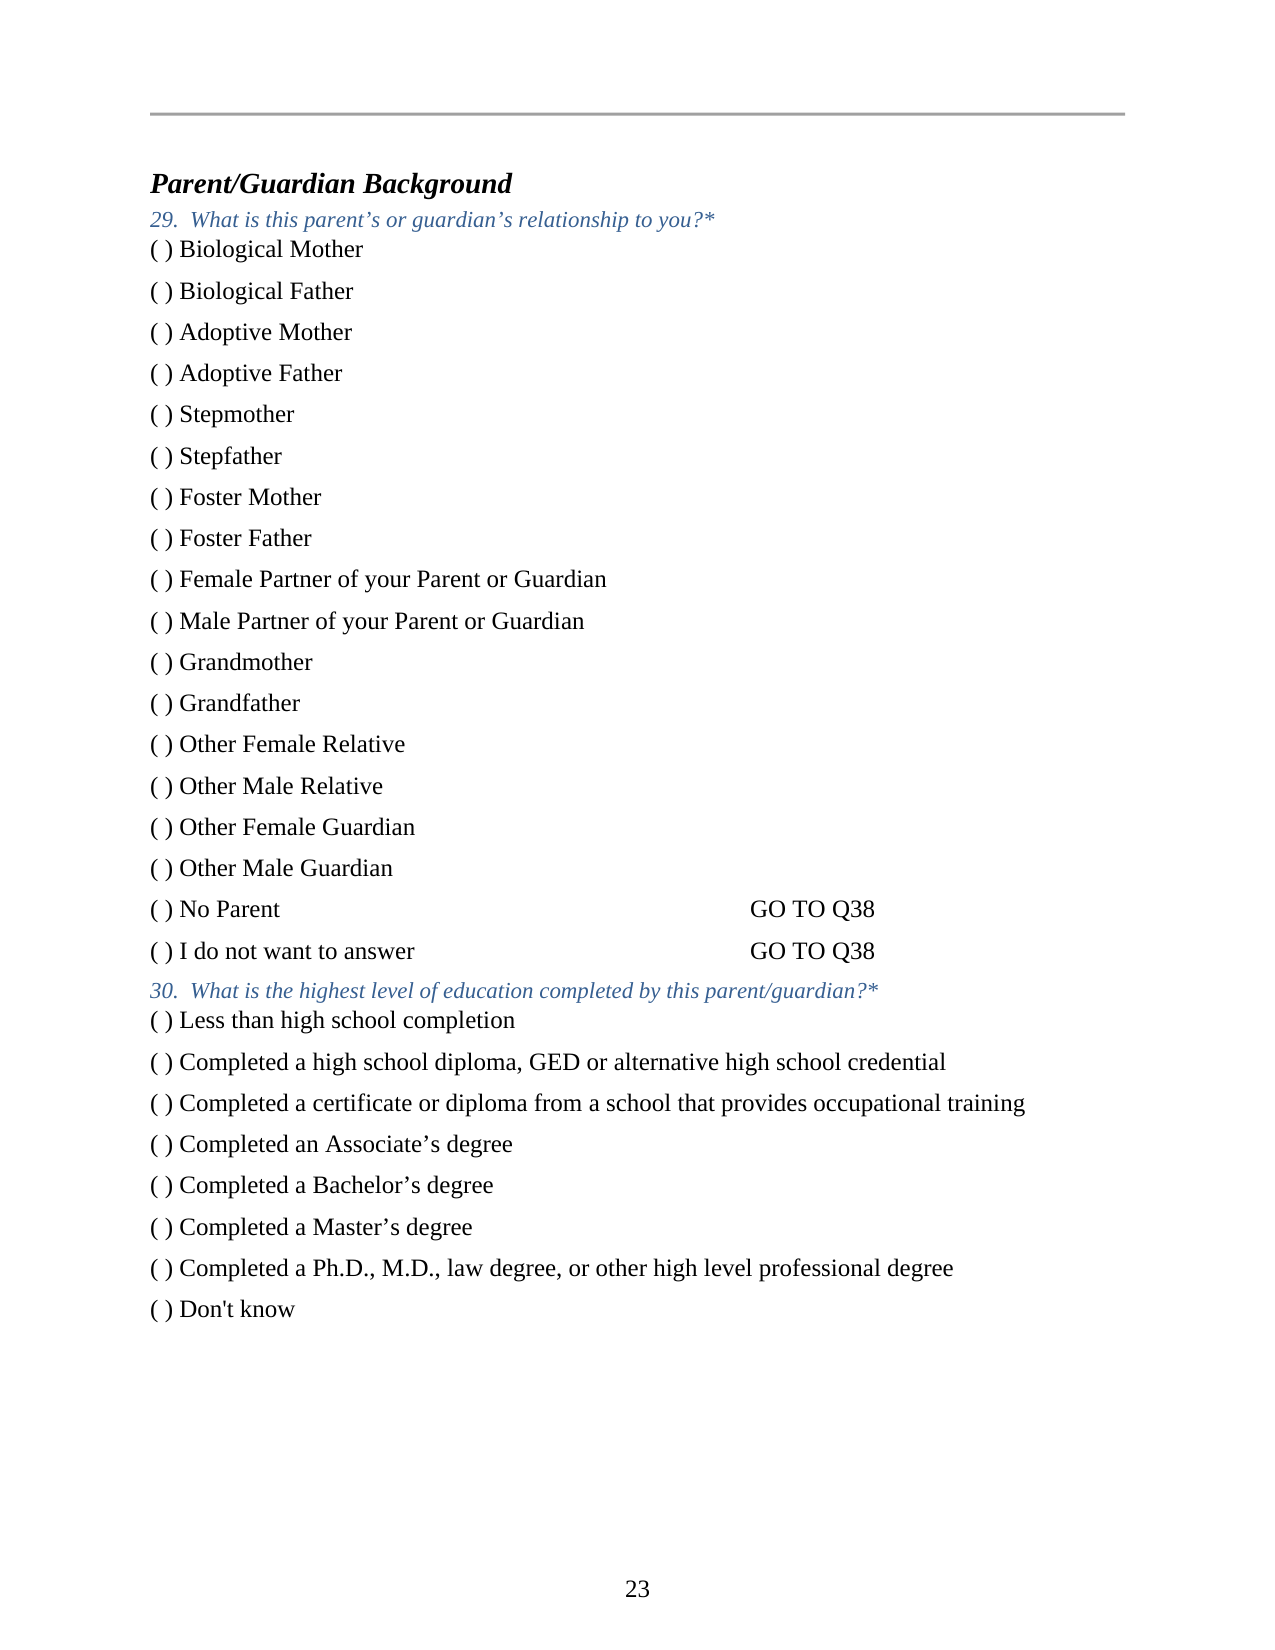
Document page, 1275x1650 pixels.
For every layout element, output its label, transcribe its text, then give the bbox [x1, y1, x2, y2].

text ( ) Foster Father [150, 523, 1125, 552]
text ( ) Other Female Relative [150, 729, 1125, 758]
subtitle 29. What is this parent’s or guardian’s relationship to you?* [150, 206, 1125, 232]
text ( ) Don't know [150, 1294, 1125, 1323]
text ( ) Grandmother [150, 647, 1125, 676]
text ( ) Biological Mother [150, 234, 1125, 263]
text ( ) I do not want to answer GO TO Q38 [150, 936, 1125, 964]
text ( ) Completed a high school diploma, GED or alternative high school credential [150, 1047, 1125, 1075]
text ( ) Completed an Associate’s degree [150, 1129, 1125, 1158]
text ( ) Other Female Guardian [150, 812, 1125, 841]
subtitle 30. What is the highest level of education completed by this parent/guardian?* [150, 977, 1125, 1003]
text ( ) Completed a Ph.D., M.D., law degree, or other high level professional degree [150, 1253, 1125, 1282]
text ( ) Less than high school completion [150, 1005, 1125, 1034]
text ( ) No Parent GO TO Q38 [150, 894, 1125, 923]
text ( ) Female Partner of your Parent or Guardian [150, 564, 1125, 593]
subtitle Parent/Guardian Background [150, 166, 1125, 200]
text ( ) Biological Father [150, 276, 1125, 304]
text ( ) Grandfather [150, 688, 1125, 717]
text ( ) Stepmother [150, 399, 1125, 428]
text ( ) Adoptive Mother [150, 317, 1125, 346]
text ( ) Adoptive Father [150, 358, 1125, 387]
text ( ) Foster Mother [150, 482, 1125, 511]
text ( ) Completed a certificate or diploma from a school that provides occupational training [150, 1088, 1125, 1117]
text ( ) Completed a Master’s degree [150, 1212, 1125, 1240]
text ( ) Other Male Guardian [150, 853, 1125, 882]
text ( ) Male Partner of your Parent or Guardian [150, 606, 1125, 634]
text ( ) Completed a Bachelor’s degree [150, 1170, 1125, 1199]
text ( ) Other Male Relative [150, 771, 1125, 799]
text ( ) Stepfather [150, 441, 1125, 469]
